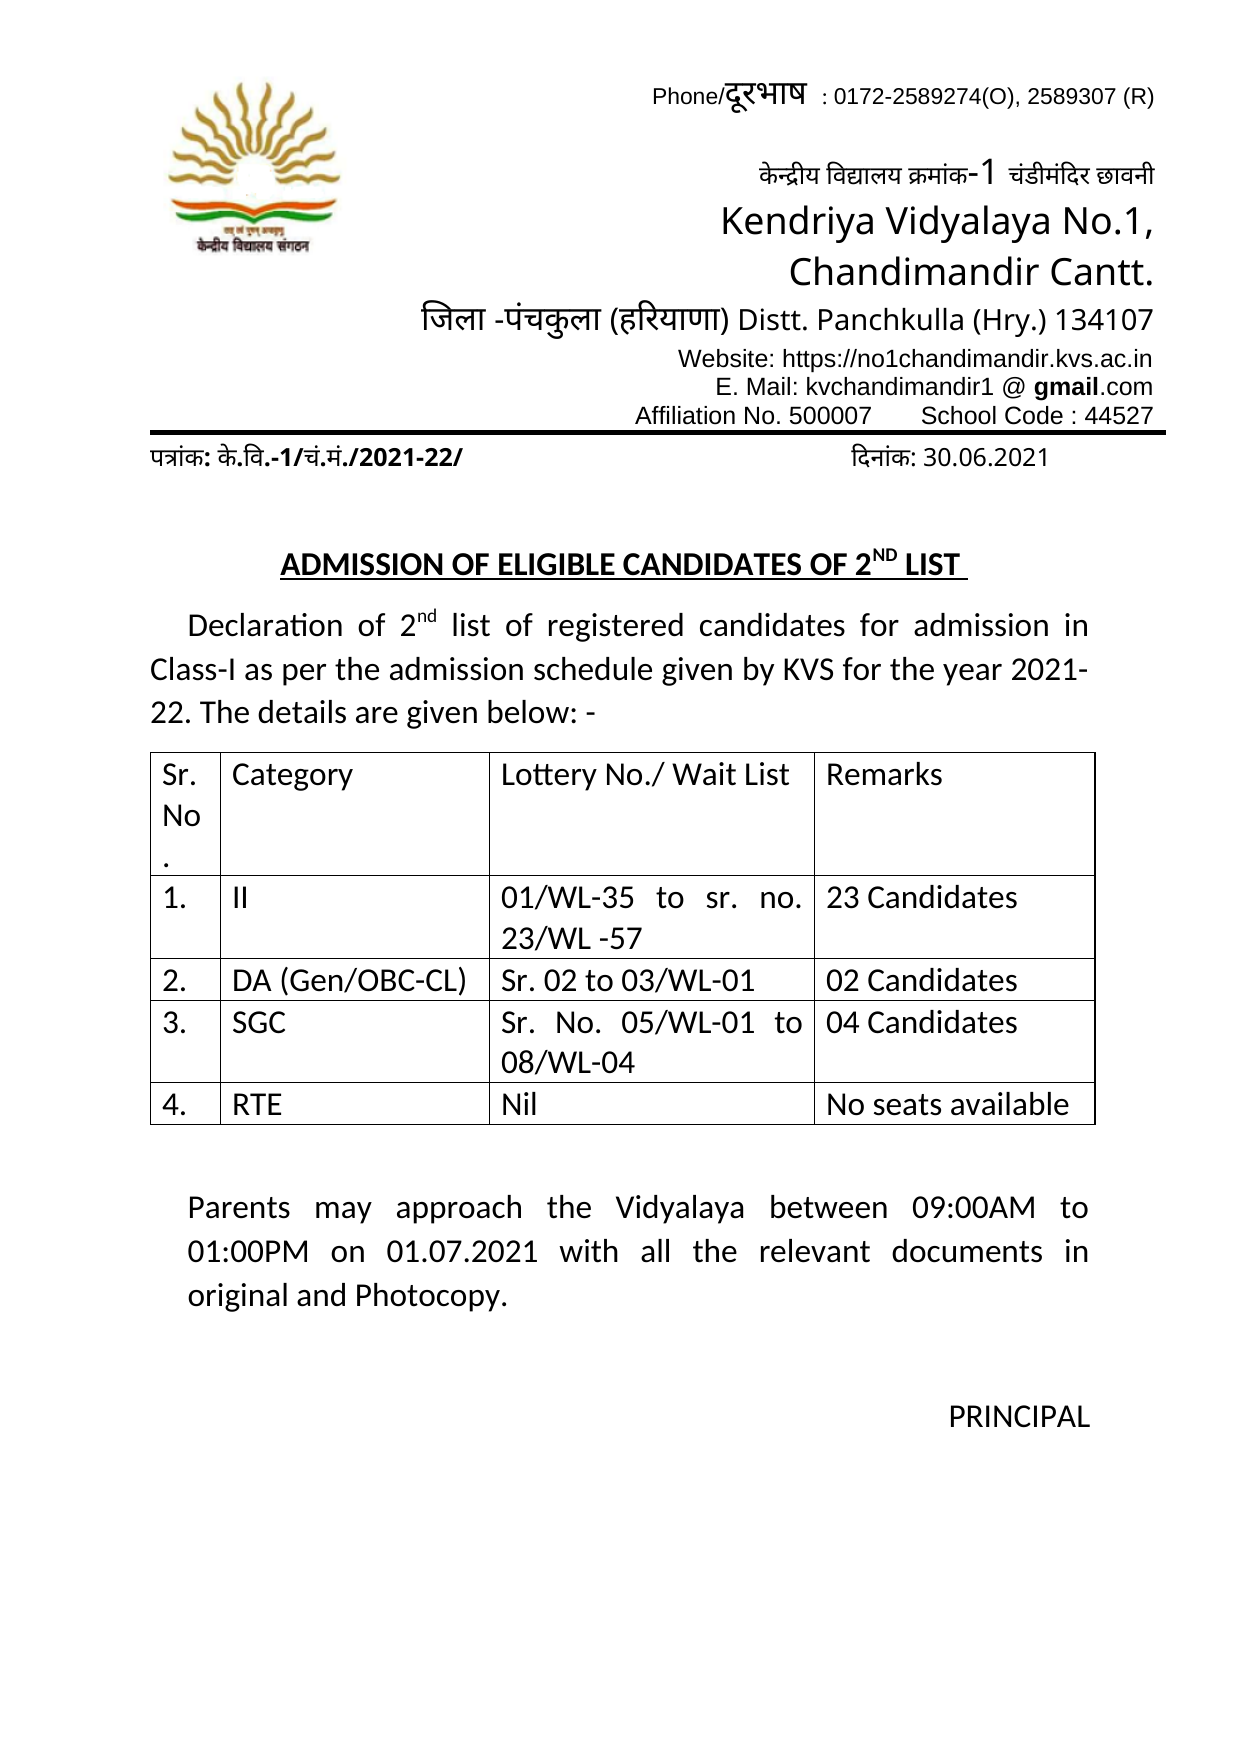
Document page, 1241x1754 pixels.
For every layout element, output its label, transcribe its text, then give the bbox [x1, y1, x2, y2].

table_header Category [221, 753, 489, 875]
text ADMISSION OF ELIGIBLE CANDIDATES OF 2ND LIST [150, 543, 1090, 584]
table_cell 02 Candidates [815, 959, 1094, 1000]
table_cell 4. [151, 1083, 220, 1124]
table_header Sr. No. [151, 753, 220, 875]
table_cell Nil [490, 1083, 814, 1124]
table_cell 04 Candidates [815, 1001, 1094, 1082]
text Parents may approach the Vidyalaya between 09:00AM to 01:00PM on 01.07.2021 with all the relevant documents in original and Photocopy. [187, 1186, 1090, 1314]
text Declaration of 2nd list of registered candidates for admission in Class-I as per the admission schedule given by KVS for the year 2021-22. The details are given below: - [150, 604, 1090, 732]
table_cell RTE [221, 1083, 489, 1124]
table_cell 1. [151, 876, 220, 958]
table_cell Sr. 02 to 03/WL-01 [490, 959, 814, 1000]
text PRINCIPAL [187, 1395, 1090, 1436]
table_header Remarks [815, 753, 1094, 875]
table_cell 3. [151, 1001, 220, 1082]
table_cell II [221, 876, 489, 958]
table_cell 01/WL-35 to sr. no. 23/WL -57 [490, 876, 814, 958]
table_cell DA (Gen/OBC-CL) [221, 959, 489, 1000]
table_cell 23 Candidates [815, 876, 1094, 958]
table_cell No seats available [815, 1083, 1094, 1124]
table_cell SGC [221, 1001, 489, 1082]
table_cell Sr. No. 05/WL-01 to 08/WL-04 [490, 1001, 814, 1082]
text पत्रांक: के.वि.-1/चं.मं./2021-22/ दिनांक: 30.06.2021 [150, 439, 1090, 477]
table_cell 2. [151, 959, 220, 1000]
table_header Lottery No./ Wait List [490, 753, 814, 875]
picture [161, 74, 354, 277]
